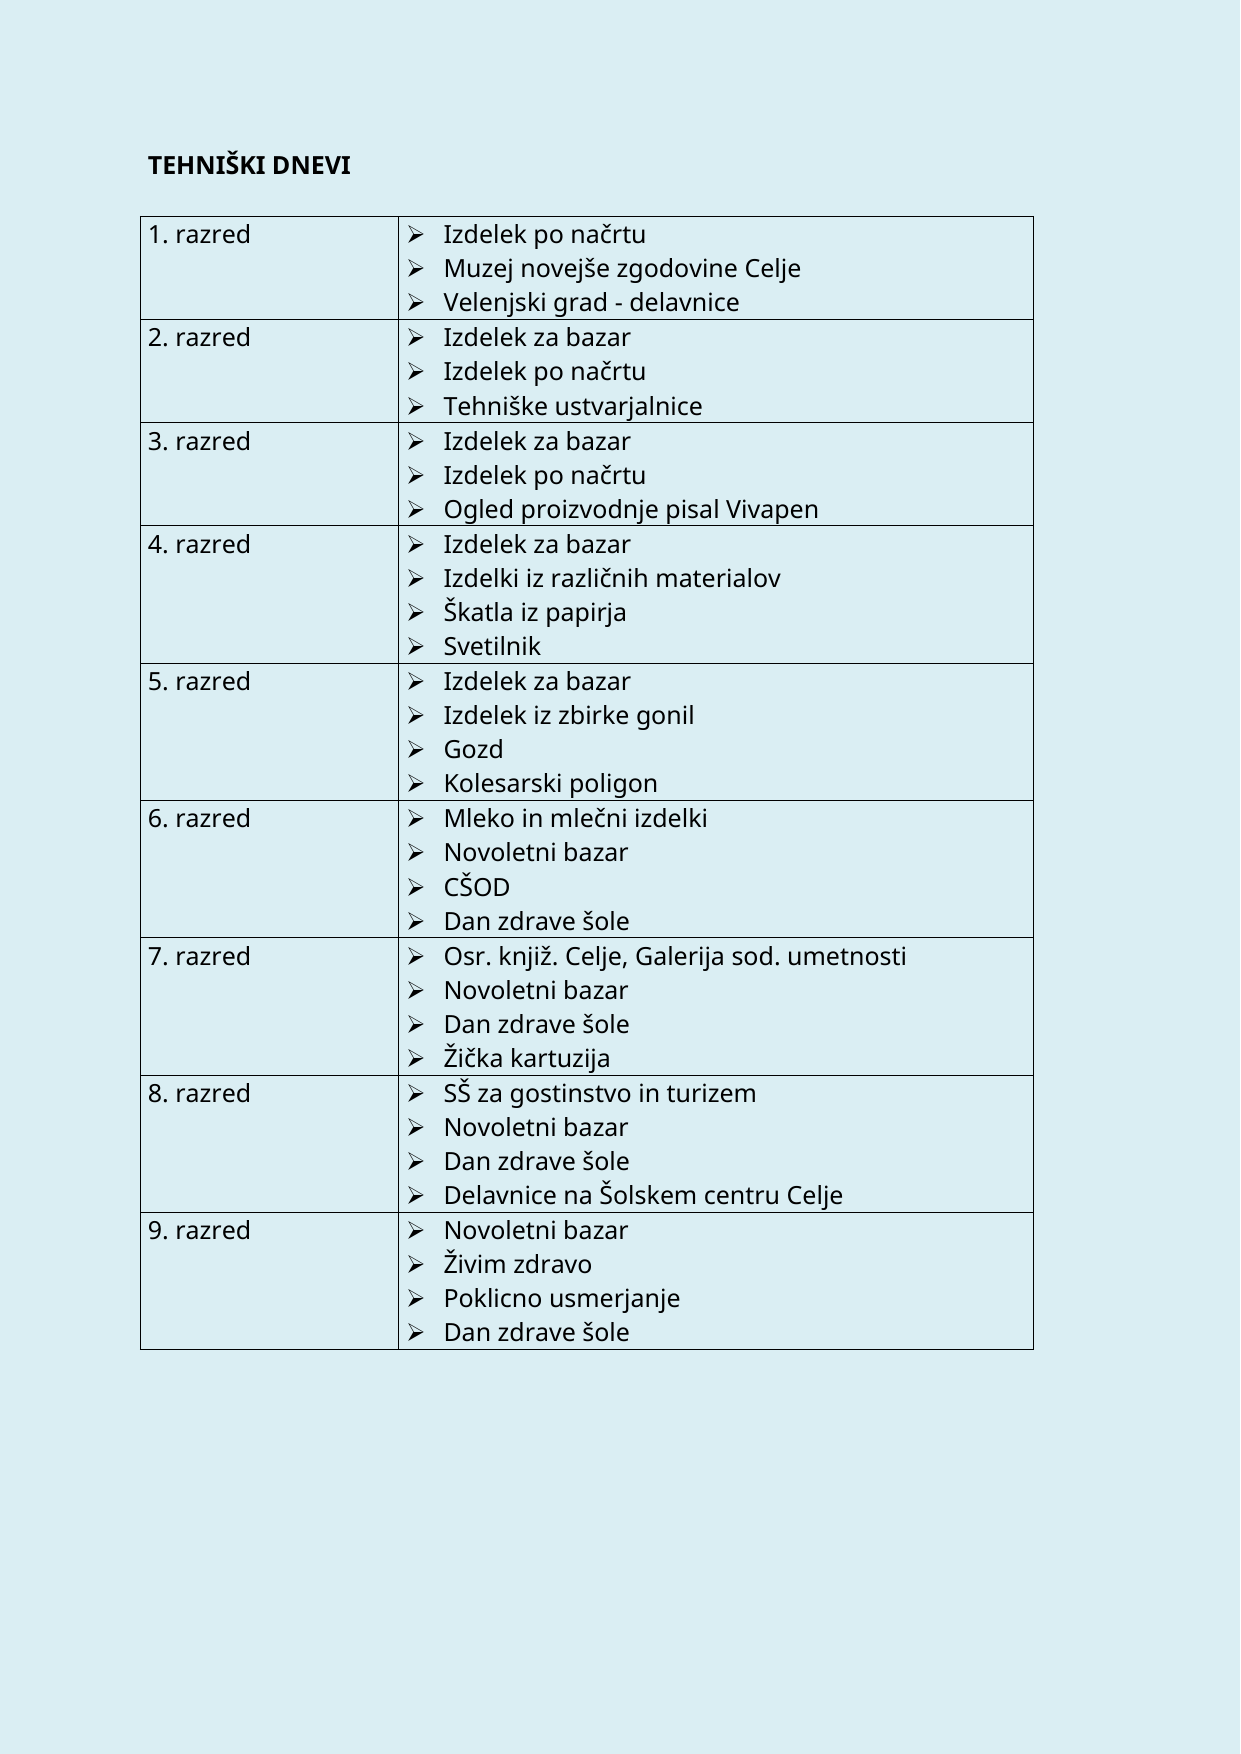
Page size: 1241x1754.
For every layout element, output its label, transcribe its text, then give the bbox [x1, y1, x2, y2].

table_cell Izdelek za bazar Izdelek po načrtu Ogled proizvodnje pisal Vivapen [399, 423, 1033, 525]
table_cell 4. razred [141, 526, 398, 663]
table_cell 6. razred [141, 801, 398, 937]
table_cell Izdelek za bazar Izdelki iz različnih materialov Škatla iz papirja Svetilnik [399, 526, 1033, 663]
table_cell 5. razred [141, 664, 398, 800]
table_header Izdelek po načrtu Muzej novejše zgodovine Celje Velenjski grad - delavnice [399, 217, 1033, 319]
table_cell 3. razred [141, 423, 398, 525]
table_cell 7. razred [141, 938, 398, 1074]
table_cell SŠ za gostinstvo in turizem Novoletni bazar Dan zdrave šole Delavnice na Šolskem centru Celje [399, 1076, 1033, 1212]
table_cell 9. razred [141, 1213, 398, 1349]
table_cell Izdelek za bazar Izdelek iz zbirke gonil Gozd Kolesarski poligon [399, 664, 1033, 800]
table_cell Osr. knjiž. Celje, Galerija sod. umetnosti Novoletni bazar Dan zdrave šole Žička kartuzija [399, 938, 1033, 1074]
table_cell Mleko in mlečni izdelki Novoletni bazar CŠOD Dan zdrave šole [399, 801, 1033, 937]
text TEHNIŠKI DNEVI [148, 148, 1093, 182]
table_header 1. razred [141, 217, 398, 319]
table_cell Izdelek za bazar Izdelek po načrtu Tehniške ustvarjalnice [399, 320, 1033, 422]
table_cell 8. razred [141, 1076, 398, 1212]
table_cell 2. razred [141, 320, 398, 422]
table_cell Novoletni bazar Živim zdravo Poklicno usmerjanje Dan zdrave šole [399, 1213, 1033, 1349]
